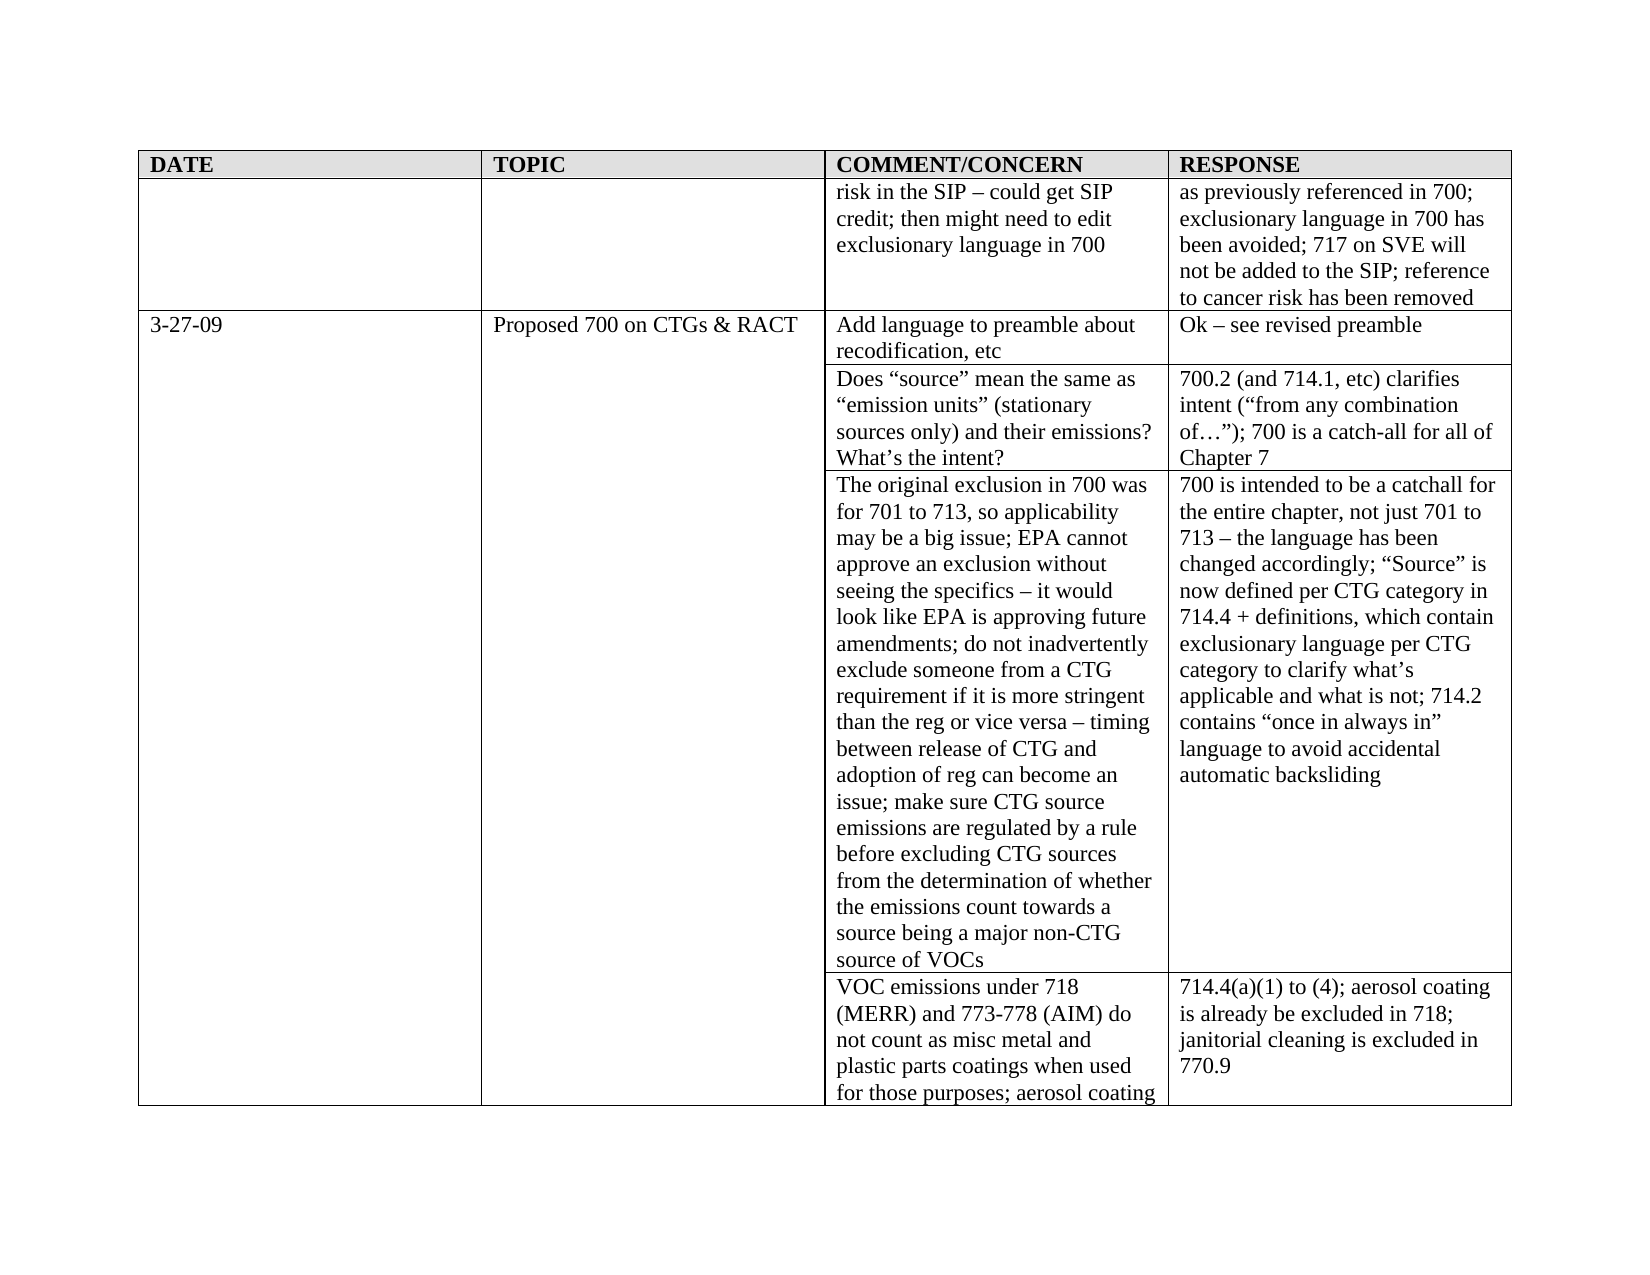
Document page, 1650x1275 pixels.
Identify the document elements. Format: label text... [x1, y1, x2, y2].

table_header TOPIC [482, 151, 824, 177]
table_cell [826, 179, 1168, 310]
table_cell 3-27-09 [139, 311, 481, 1105]
table_header COMMENT/CONCERN [826, 151, 1168, 177]
table_header RESPONSE [1169, 151, 1511, 177]
table_cell Ok – see revised preamble [1169, 311, 1511, 364]
table_header DATE [139, 151, 481, 177]
table_cell 700.2 (and 714.1, etc) clarifies intent (“from any combination of…”); 700 is a catch-all for all of Chapter 7 [1169, 365, 1511, 470]
table_cell Add language to preamble about recodification, etc [826, 311, 1168, 364]
table_cell 700 is intended to be a catchall for the entire chapter, not just 701 to 713 – the language has been changed accordingly; “Source” is now defined per CTG category in 714.4 + definitions, which contain exclusionary language per CTG category to clarify what’s applicable and what is not; 714.2 contains “once in always in” language to avoid accidental automatic backsliding [1169, 471, 1511, 972]
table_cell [482, 179, 824, 310]
table_cell Does “source” mean the same as “emission units” (stationary sources only) and their emissions? What’s the intent? [826, 365, 1168, 470]
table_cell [1169, 973, 1511, 1105]
table_cell Proposed 700 on CTGs & RACT [482, 311, 824, 1105]
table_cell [1169, 179, 1511, 310]
table_cell The original exclusion in 700 was for 701 to 713, so applicability may be a big issue; EPA cannot approve an exclusion without seeing the specifics – it would look like EPA is approving future amendments; do not inadvertently exclude someone from a CTG requirement if it is more stringent than the reg or vice versa – timing between release of CTG and adoption of reg can become an issue; make sure CTG source emissions are regulated by a rule before excluding CTG sources from the determination of whether the emissions count towards a source being a major non-CTG source of VOCs [826, 471, 1168, 972]
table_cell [826, 973, 1168, 1105]
